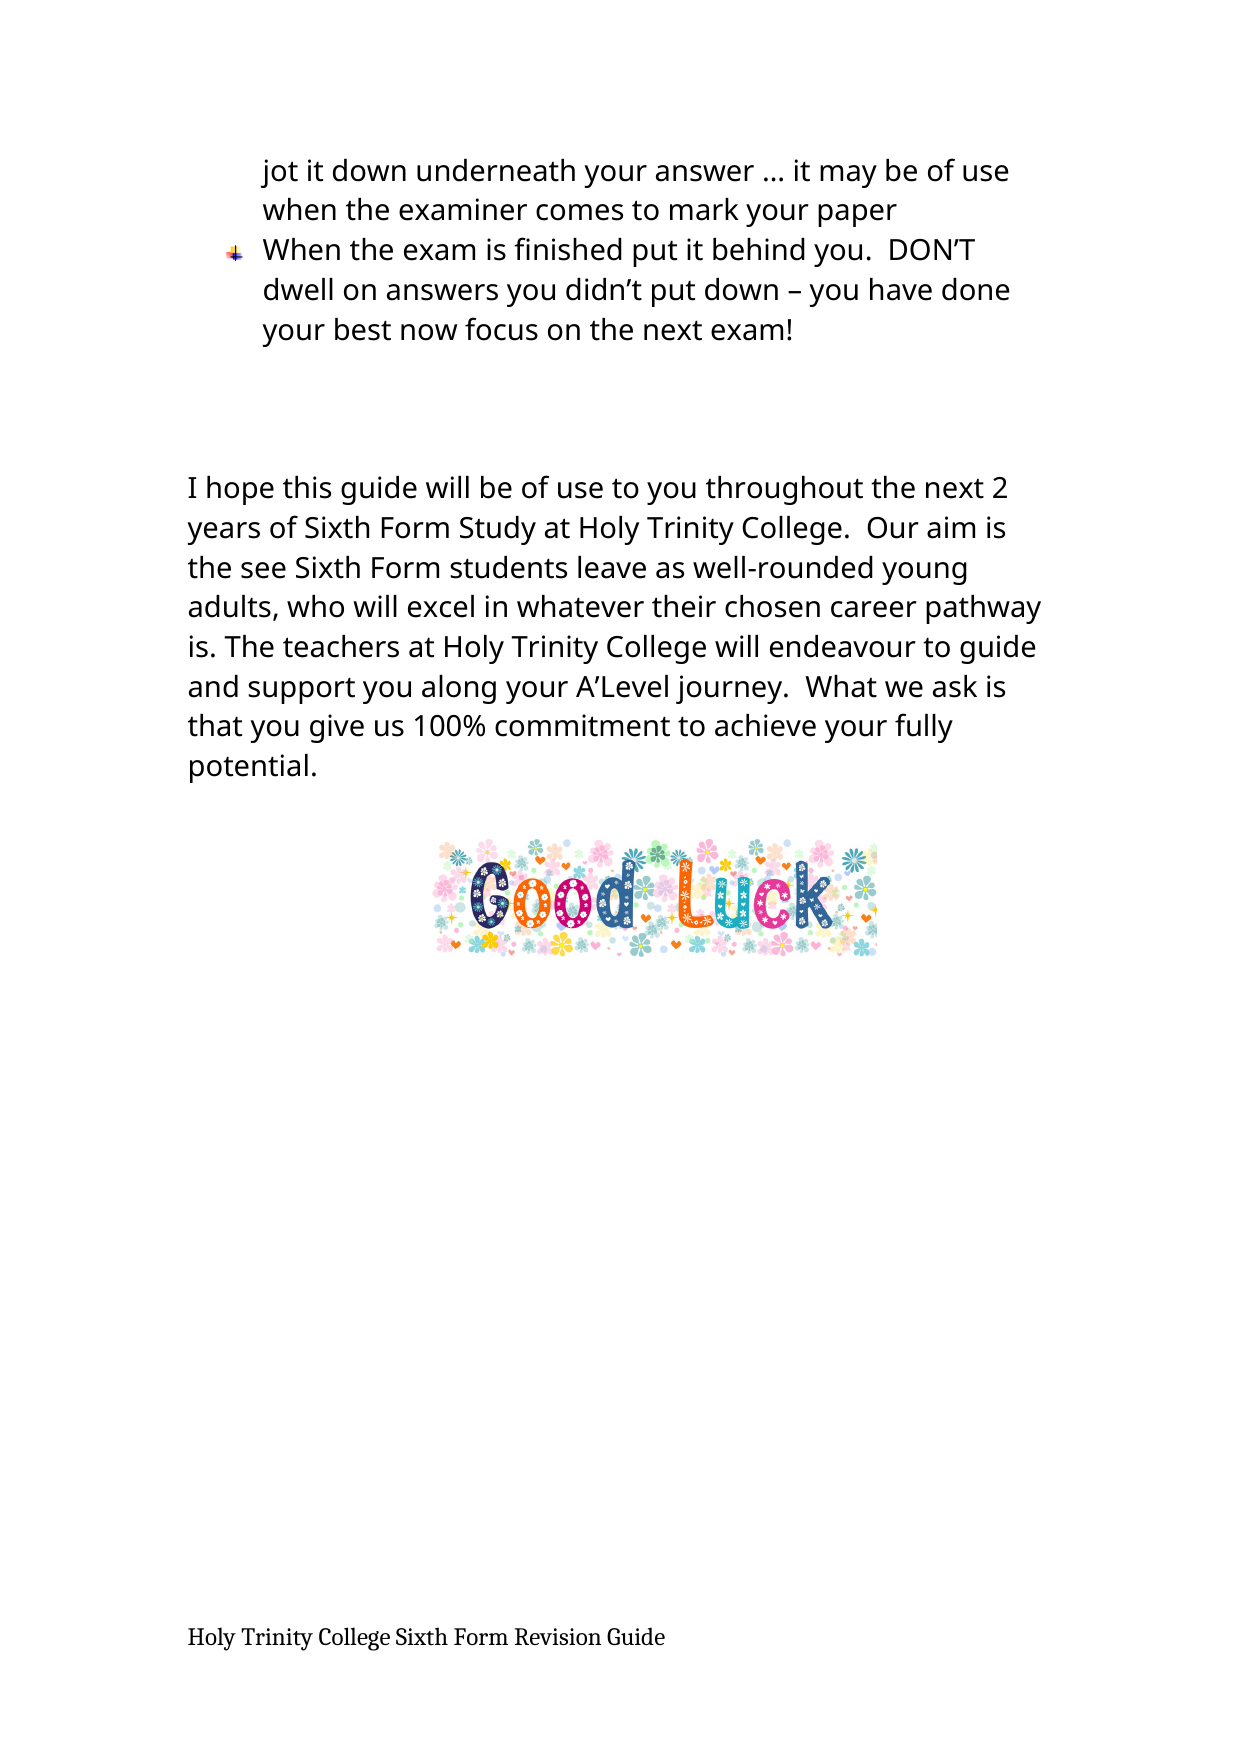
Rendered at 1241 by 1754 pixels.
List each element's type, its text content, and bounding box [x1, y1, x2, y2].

list When the exam is finished put it behind you. DON’T dwell on answers you didn’t put down – you have done your best now focus on the next exam! [225, 229, 1053, 348]
text I hope this guide will be of use to you throughout the next 2 years of Sixth Form Study at Holy Trinity College. Our aim is the see Sixth Form students leave as well-rounded young adults, who will excel in whatever their chosen career pathway is. The teachers at Holy Trinity College will endeavour to guide and support you along your A’Level journey. What we ask is that you give us 100% commitment to achieve your fully potential. [187, 467, 1053, 785]
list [225, 150, 1053, 229]
picture [431, 835, 877, 959]
picture [226, 244, 243, 261]
